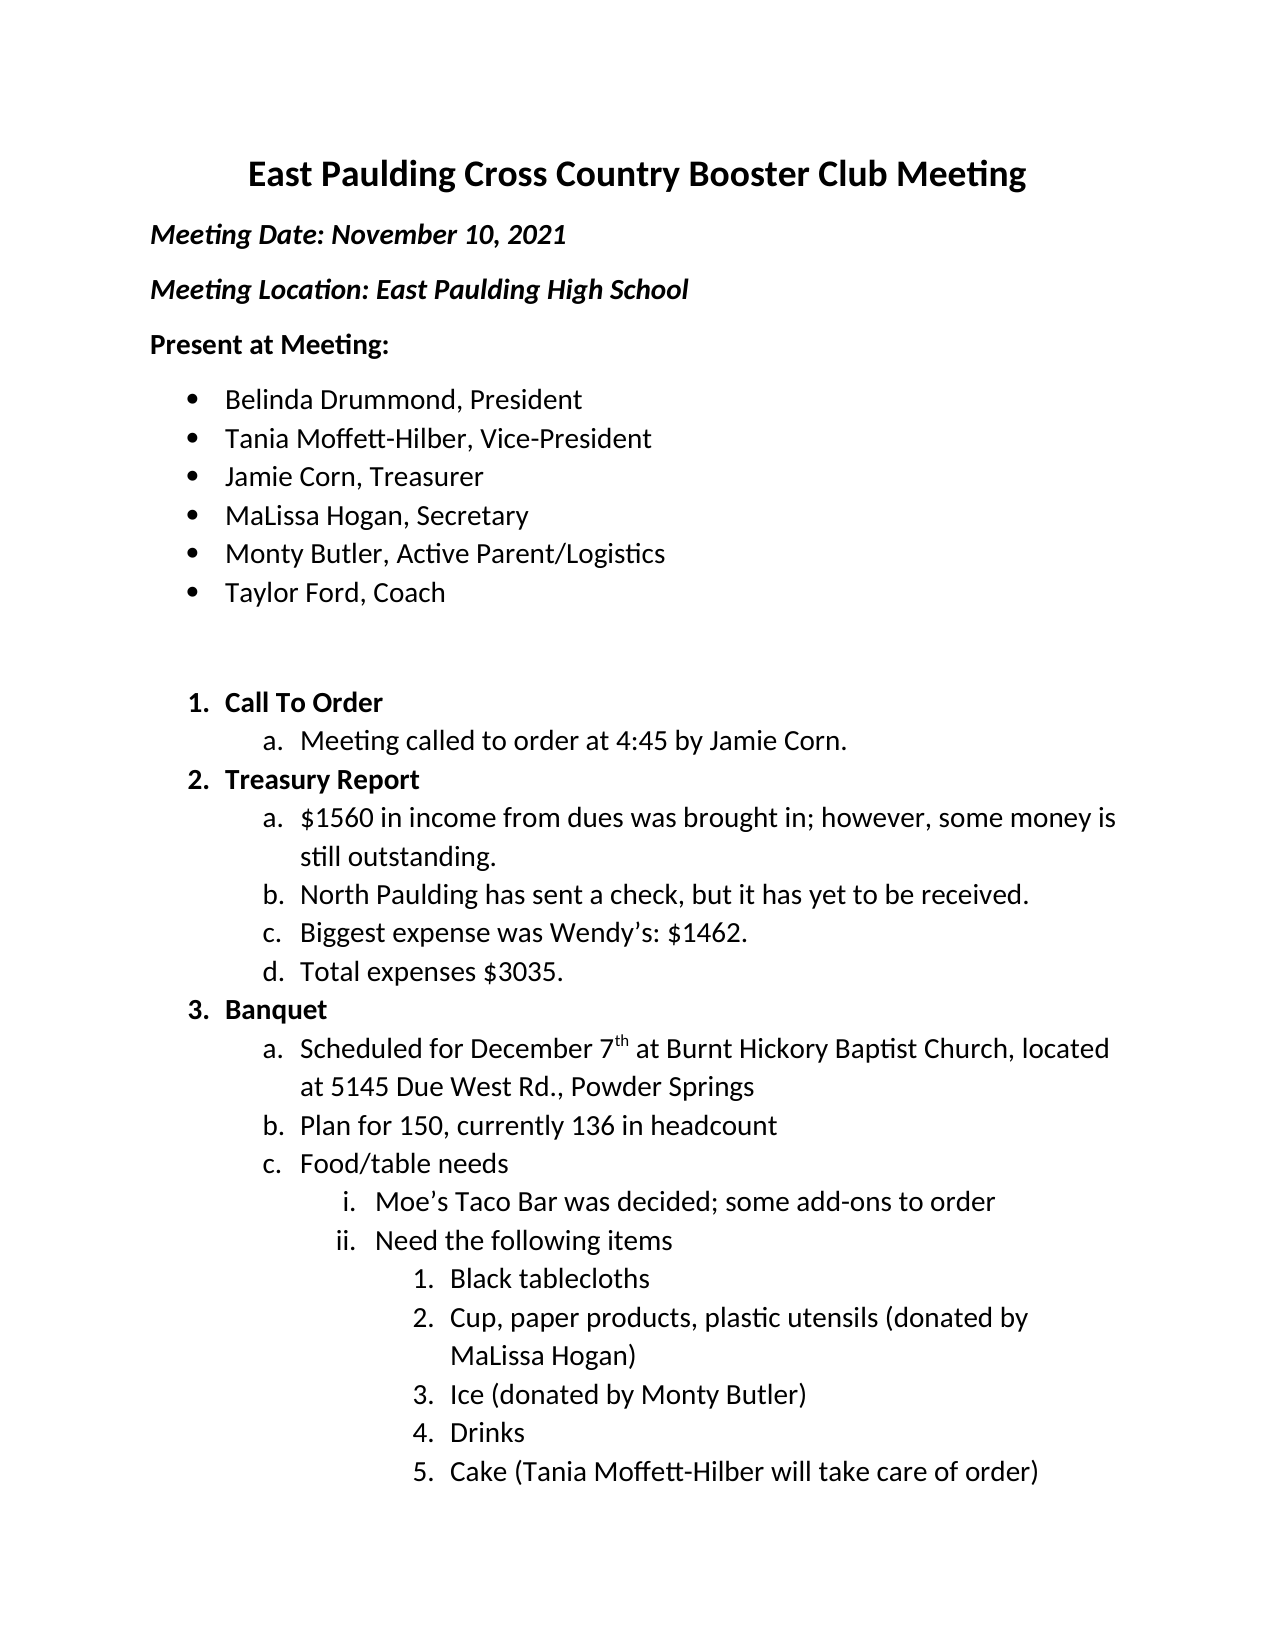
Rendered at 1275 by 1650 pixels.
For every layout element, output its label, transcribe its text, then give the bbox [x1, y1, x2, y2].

text East Paulding Cross Country Booster Club Meeting [150, 150, 1125, 196]
list Tania Moffett-Hilber, Vice-President [187, 420, 1125, 456]
list Need the following items [356, 1222, 1125, 1258]
list Black tablecloths [412, 1260, 1125, 1296]
list Plan for 150, currently 136 in headcount [262, 1107, 1125, 1142]
list Ice (donated by Monty Butler) [412, 1376, 1125, 1411]
list Monty Butler, Active Parent/Logistics [187, 535, 1125, 571]
text Meeting Date: November 10, 2021 [150, 216, 1125, 252]
list North Paulding has sent a check, but it has yet to be received. [262, 876, 1125, 912]
list Drinks [412, 1414, 1125, 1450]
list Belinda Drummond, President [187, 381, 1125, 417]
list $1560 in income from dues was brought in; however, some money is still outstanding. [262, 799, 1125, 873]
list Cake (Tania Moffett-Hilber will take care of order) [412, 1453, 1125, 1488]
list Food/table needs [262, 1145, 1125, 1181]
list MaLissa Hogan, Secretary [187, 497, 1125, 532]
list Moe’s Taco Bar was decided; some add-ons to order [356, 1183, 1125, 1219]
list Banquet [187, 991, 1125, 1027]
list Biggest expense was Wendy’s: $1462. [262, 914, 1125, 950]
text Present at Meeting: [150, 326, 1125, 362]
list Total expenses $3035. [262, 953, 1125, 988]
text Meeting Location: East Paulding High School [150, 271, 1125, 307]
list Cup, paper products, plastic utensils (donated by MaLissa Hogan) [412, 1299, 1125, 1373]
list Scheduled for December 7th at Burnt Hickory Baptist Church, located at 5145 Due West Rd., Powder Springs [262, 1030, 1125, 1104]
list Jamie Corn, Treasurer [187, 458, 1125, 494]
list Call To Order [187, 684, 1125, 719]
list Taylor Ford, Coach [187, 574, 1125, 609]
list Treasury Report [187, 761, 1125, 796]
list Meeting called to order at 4:45 by Jamie Corn. [262, 722, 1125, 758]
